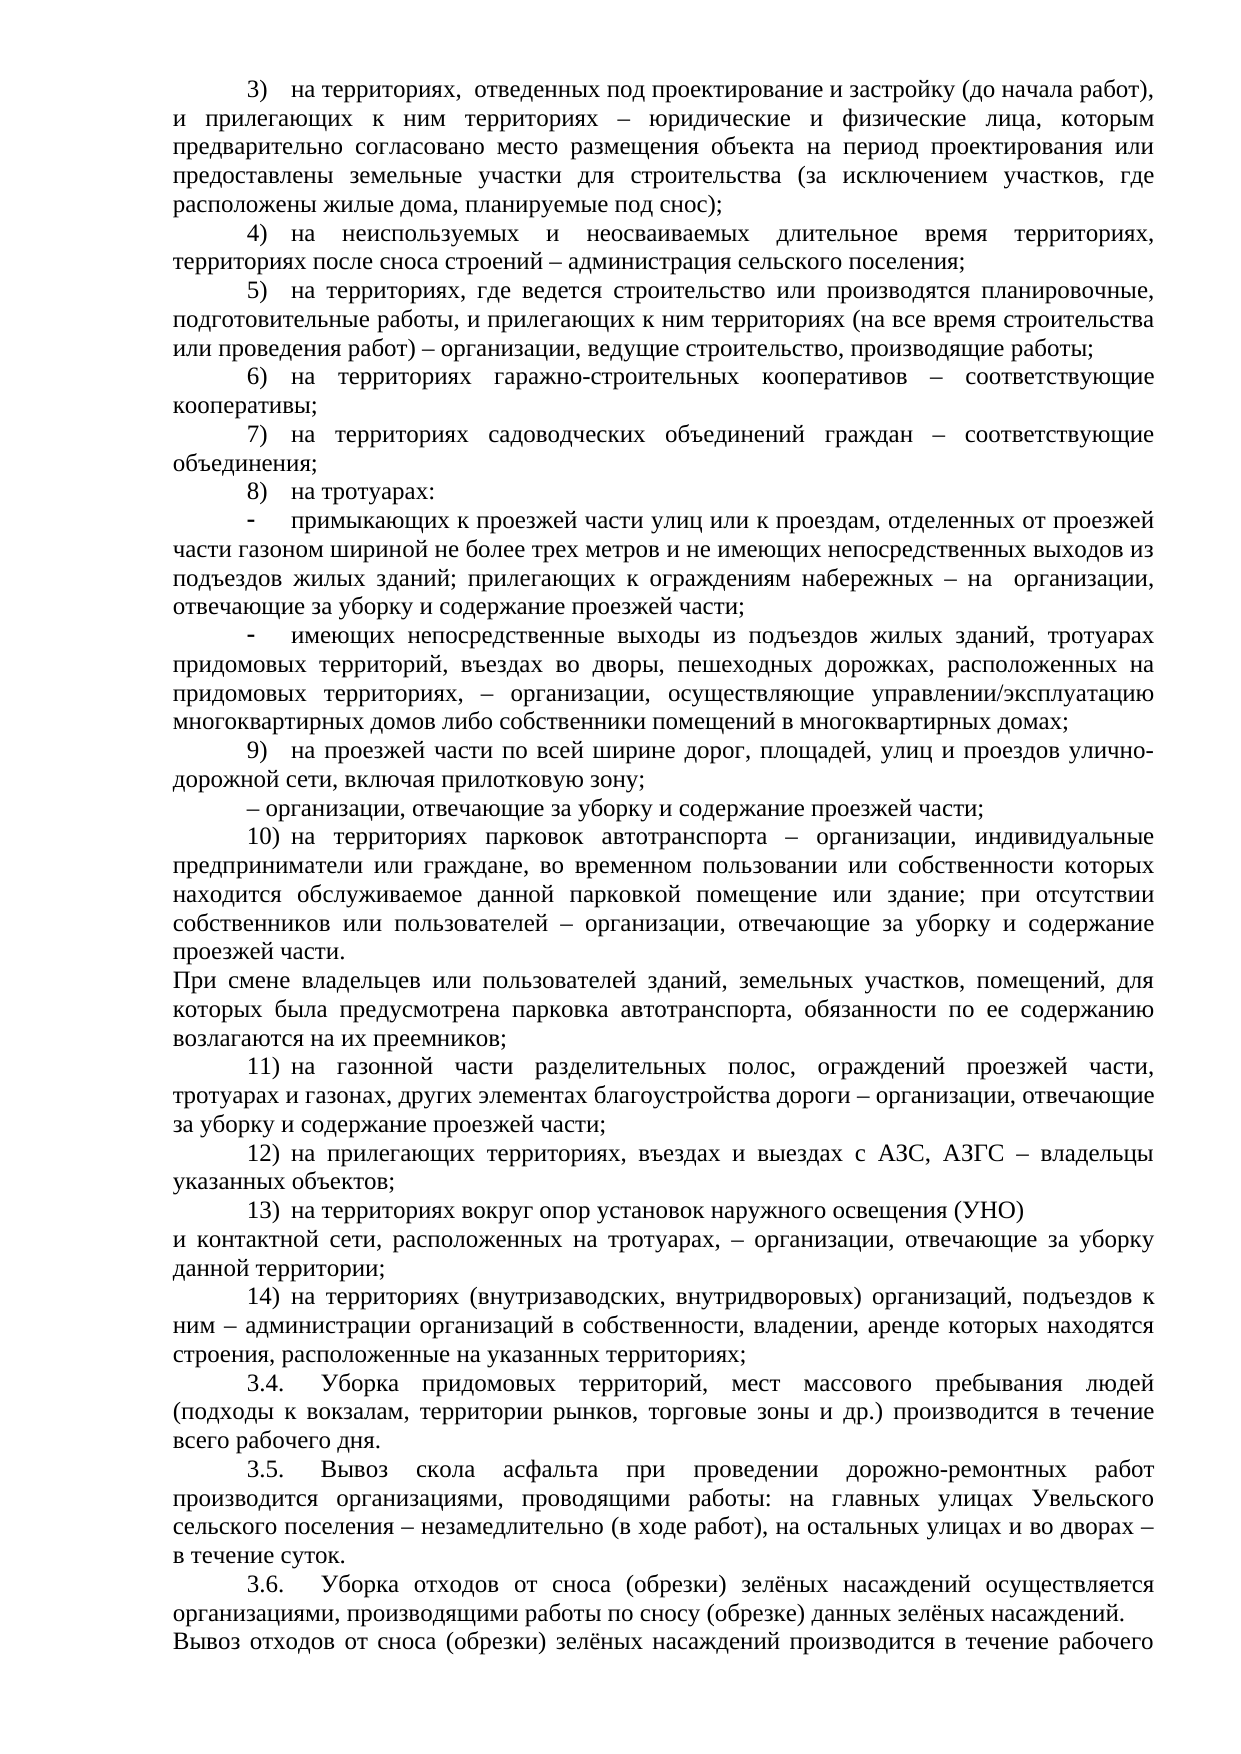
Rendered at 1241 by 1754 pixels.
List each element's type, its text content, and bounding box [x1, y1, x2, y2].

list Уборка отходов от сноса (обрезки) зелёных насаждений осуществляется организациями, производящими работы по сносу (обрезке) данных зелёных насаждений. [173, 1569, 1155, 1626]
list Уборка придомовых территорий, мест массового пребывания людей (подходы к вокзалам, территории рынков, торговые зоны и др.) производится в течение всего рабочего дня. [173, 1368, 1155, 1454]
list примыкающих к проезжей части улиц или к проездам, отделенных от проезжей части газоном шириной не более трех метров и не имеющих непосредственных выходов из подъездов жилых зданий; прилегающих к ограждениям набережных – на организации, отвечающие за уборку и содержание проезжей части; [173, 505, 1155, 620]
list на прилегающих территориях, въездах и выездах с АЗС, АЗГС – владельцы указанных объектов; [173, 1138, 1155, 1195]
list на территориях, где ведется строительство или производятся планировочные, подготовительные работы, и прилегающих к ним территориях (на все время строительства или проведения работ) – организации, ведущие строительство, производящие работы; [173, 275, 1155, 361]
list на территориях (внутризаводских, внутридворовых) организаций, подъездов к ним – администрации организаций в собственности, владении, аренде которых находятся строения, расположенные на указанных территориях; [173, 1281, 1155, 1368]
list – организации, отвечающие за уборку и содержание проезжей части; [247, 793, 1155, 821]
list на территориях гаражно-строительных кооперативов – соответствующие кооперативы; [173, 361, 1155, 419]
list на территориях вокруг опор установок наружного освещения (УНО) и контактной сети, расположенных на тротуарах, – организации, отвечающие за уборку данной территории; [173, 1195, 1155, 1281]
list на территориях садоводческих объединений граждан – соответствующие объединения; [173, 419, 1155, 476]
list на территориях парковок автотранспорта – организации, индивидуальные предприниматели или граждане, во временном пользовании или собственности которых находится обслуживаемое данной парковкой помещение или здание; при отсутствии собственников или пользователей – организации, отвечающие за уборку и содержание проезжей части. [173, 821, 1155, 965]
list имеющих непосредственные выходы из подъездов жилых зданий, тротуарах придомовых территорий, въездах во дворы, пешеходных дорожках, расположенных на придомовых территориях, – организации, осуществляющие управлении/эксплуатацию многоквартирных домов либо собственники помещений в многоквартирных домах; [173, 620, 1155, 735]
text При смене владельцев или пользователей зданий, земельных участков, помещений, для которых была предусмотрена парковка автотранспорта, обязанности по ее содержанию возлагаются на их преемников; [173, 965, 1155, 1051]
list на газонной части разделительных полос, ограждений проезжей части, тротуарах и газонах, других элементах благоустройства дороги – организации, отвечающие за уборку и содержание проезжей части; [173, 1051, 1155, 1138]
list Вывоз скола асфальта при проведении дорожно-ремонтных работ производится организациями, проводящими работы: на главных улицах Увельского сельского поселения – незамедлительно (в ходе работ), на остальных улицах и во дворах – в течение суток. [173, 1454, 1155, 1569]
list на территориях, отведенных под проектирование и застройку (до начала работ), и прилегающих к ним территориях – юридические и физические лица, которым предварительно согласовано место размещения объекта на период проектирования или предоставлены земельные участки для строительства (за исключением участков, где расположены жилые дома, планируемые под снос); [173, 74, 1155, 218]
list на неиспользуемых и неосваиваемых длительное время территориях, территориях после сноса строений – администрация сельского поселения; [173, 218, 1155, 275]
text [173, 1626, 1155, 1655]
list на проезжей части по всей ширине дорог, площадей, улиц и проездов улично-дорожной сети, включая прилотковую зону; [173, 735, 1155, 793]
list на тротуарах: [173, 476, 1155, 505]
